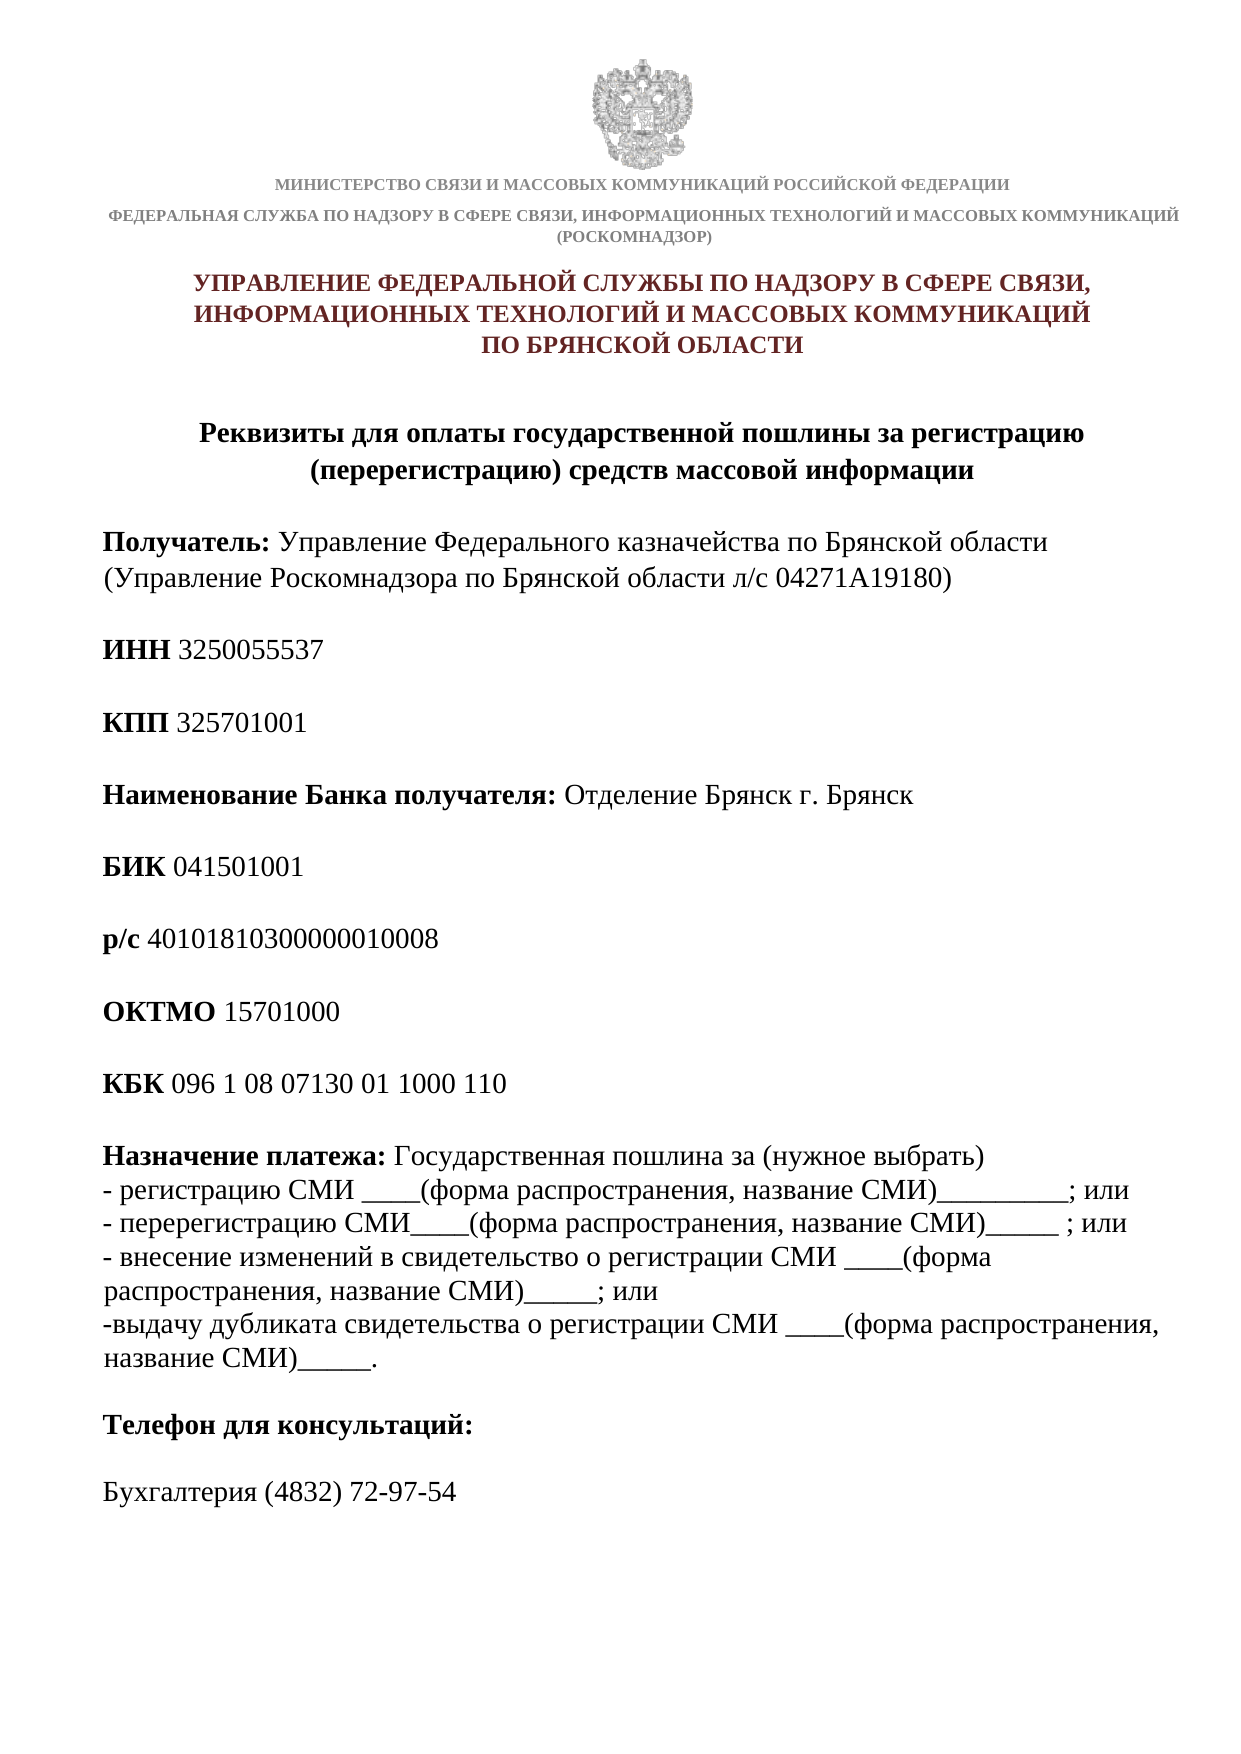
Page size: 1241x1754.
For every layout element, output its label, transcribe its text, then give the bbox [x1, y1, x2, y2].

text Реквизиты для оплаты государственной пошлины за регистрацию (перерегистрацию) средств массовой информации [102, 416, 1181, 485]
text р/с 40101810300000010008 [102, 922, 1181, 955]
text ИНН 3250055537 [102, 632, 1181, 666]
text Наименование Банка получателя: Отделение Брянск г. Брянск [102, 777, 1181, 811]
text - регистрацию СМИ ____(форма распространения, название СМИ)_________; или [102, 1172, 1181, 1206]
text Получатель: Управление Федерального казначейства по Брянской области (Управление Роскомнадзора по Брянской области л/с 04271А19180) [102, 524, 1181, 594]
text - внесение изменений в свидетельство о регистрации СМИ ____(форма распространения, название СМИ)_____; или [102, 1239, 1181, 1306]
text ОКТМО 15701000 [102, 994, 1181, 1027]
text Телефон для консультаций: [102, 1407, 1181, 1440]
text Назначение платежа: Государственная пошлина за (нужное выбрать) [102, 1138, 1181, 1172]
text КБК 096 1 08 07130 01 1000 110 [102, 1066, 1181, 1100]
text -выдачу дубликата свидетельства о регистрации СМИ ____(форма распространения, название СМИ)_____. [102, 1306, 1181, 1373]
text Бухгалтерия (4832) 72-97-54 [102, 1474, 1181, 1507]
picture [592, 59, 693, 170]
text КПП 325701001 [102, 705, 1181, 738]
text МИНИСТЕРСТВО СВЯЗИ И МАССОВЫХ КОММУНИКАЦИЙ РОССИЙСКОЙ ФЕДЕРАЦИИ [103, 175, 1181, 194]
text УПРАВЛЕНИЕ ФЕДЕРАЛЬНОЙ СЛУЖБЫ ПО НАДЗОРУ В СФЕРЕ СВЯЗИ, ИНФОРМАЦИОННЫХ ТЕХНОЛОГИЙ И МАССОВЫХ КОММУНИКАЦИЙ ПО БРЯНСКОЙ ОБЛАСТИ [102, 268, 1181, 358]
text ФЕДЕРАЛЬНАЯ СЛУЖБА ПО НАДЗОРУ В СФЕРЕ СВЯЗИ, ИНФОРМАЦИОННЫХ ТЕХНОЛОГИЙ И МАССОВЫХ КОММУНИКАЦИЙ [102, 206, 1181, 225]
text (РОСКОМНАДЗОР) [88, 226, 1181, 246]
text - перерегистрацию СМИ____(форма распространения, название СМИ)_____ ; или [102, 1206, 1181, 1239]
text БИК 041501001 [102, 849, 1181, 883]
